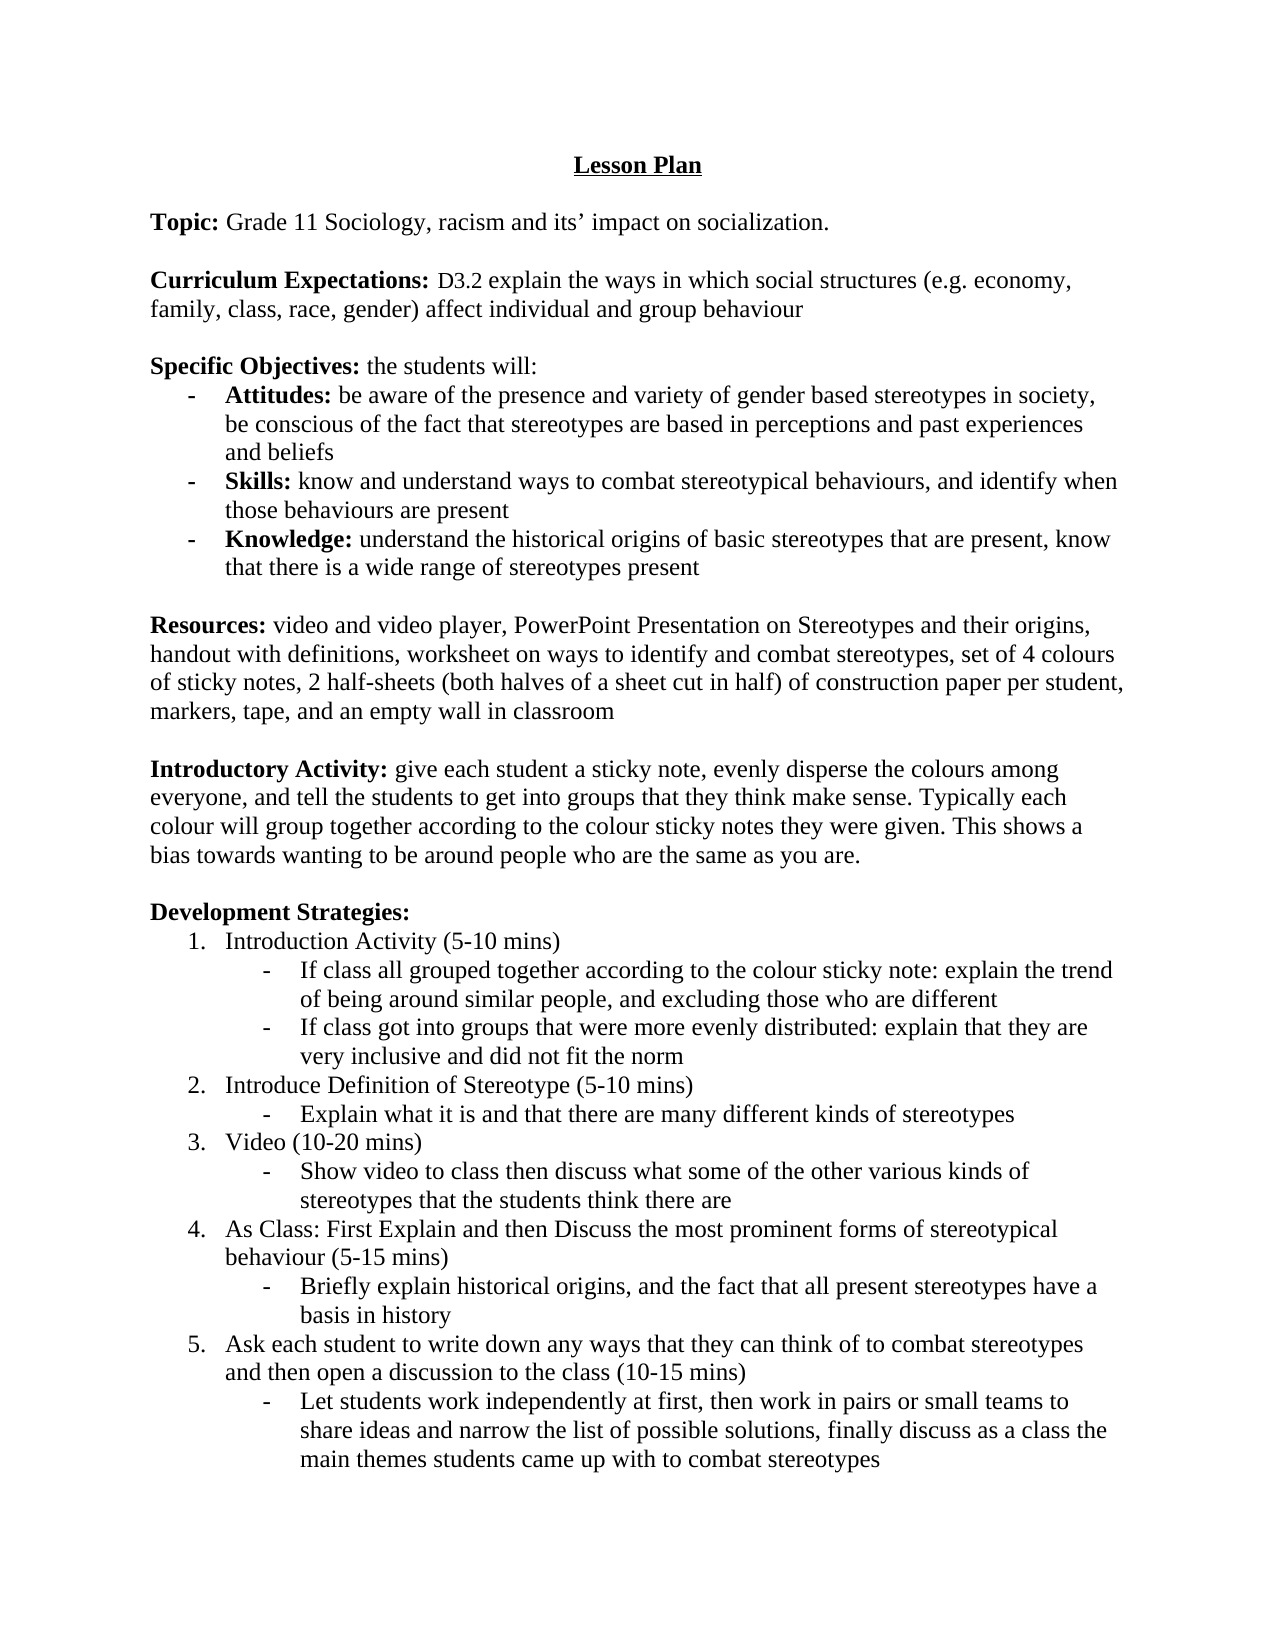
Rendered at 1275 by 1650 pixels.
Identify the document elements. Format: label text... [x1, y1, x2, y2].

text Curriculum Expectations: D3.2 explain the ways in which social structures (e.g. economy, family, class, race, gender) affect individual and group behaviour [150, 265, 1125, 322]
list Show video to class then discuss what some of the other various kinds of stereotypes that the students think there are [262, 1156, 1125, 1214]
list Knowledge: understand the historical origins of basic stereotypes that are present, know that there is a wide range of stereotypes present [187, 524, 1125, 581]
list Explain what it is and that there are many different kinds of stereotypes [262, 1099, 1125, 1127]
list If class all grouped together according to the colour sticky note: explain the trend of being around similar people, and excluding those who are different [262, 955, 1125, 1012]
text Lesson Plan [150, 150, 1125, 179]
list Introduce Definition of Stereotype (5-10 mins) [187, 1070, 1125, 1099]
list Ask each student to write down any ways that they can think of to combat stereotypes and then open a discussion to the class (10-15 mins) [187, 1329, 1125, 1386]
list Briefly explain historical origins, and the fact that all present stereotypes have a basis in history [262, 1271, 1125, 1329]
list As Class: First Explain and then Discuss the most prominent forms of stereotypical behaviour (5-15 mins) [187, 1214, 1125, 1271]
list If class got into groups that were more evenly distributed: explain that they are very inclusive and did not fit the norm [262, 1012, 1125, 1070]
list Skills: know and understand ways to combat stereotypical behaviours, and identify when those behaviours are present [187, 466, 1125, 524]
text Introductory Activity: give each student a sticky note, evenly disperse the colours among everyone, and tell the students to get into groups that they think make sense. Typically each colour will group together according to the colour sticky notes they were given. This shows a bias towards wanting to be around people who are the same as you are. [150, 754, 1125, 869]
text Development Strategies: [150, 897, 1125, 926]
text Topic: Grade 11 Sociology, racism and its’ impact on socialization. [150, 207, 1125, 236]
list Video (10-20 mins) [187, 1127, 1125, 1156]
text Specific Objectives: the students will: [150, 351, 1125, 380]
list Let students work independently at first, then work in pairs or small teams to share ideas and narrow the list of possible solutions, finally discuss as a class the main themes students came up with to combat stereotypes [262, 1386, 1125, 1472]
text Resources: video and video player, PowerPoint Presentation on Stereotypes and their origins, handout with definitions, worksheet on ways to identify and combat stereotypes, set of 4 colours of sticky notes, 2 half-sheets (both halves of a sheet cut in half) of construction paper per student, markers, tape, and an empty wall in classroom [150, 610, 1125, 725]
list Attitudes: be aware of the presence and variety of gender based stereotypes in society, be conscious of the fact that stereotypes are based in perceptions and past experiences and beliefs [187, 380, 1125, 466]
list Introduction Activity (5-10 mins) [187, 926, 1125, 955]
